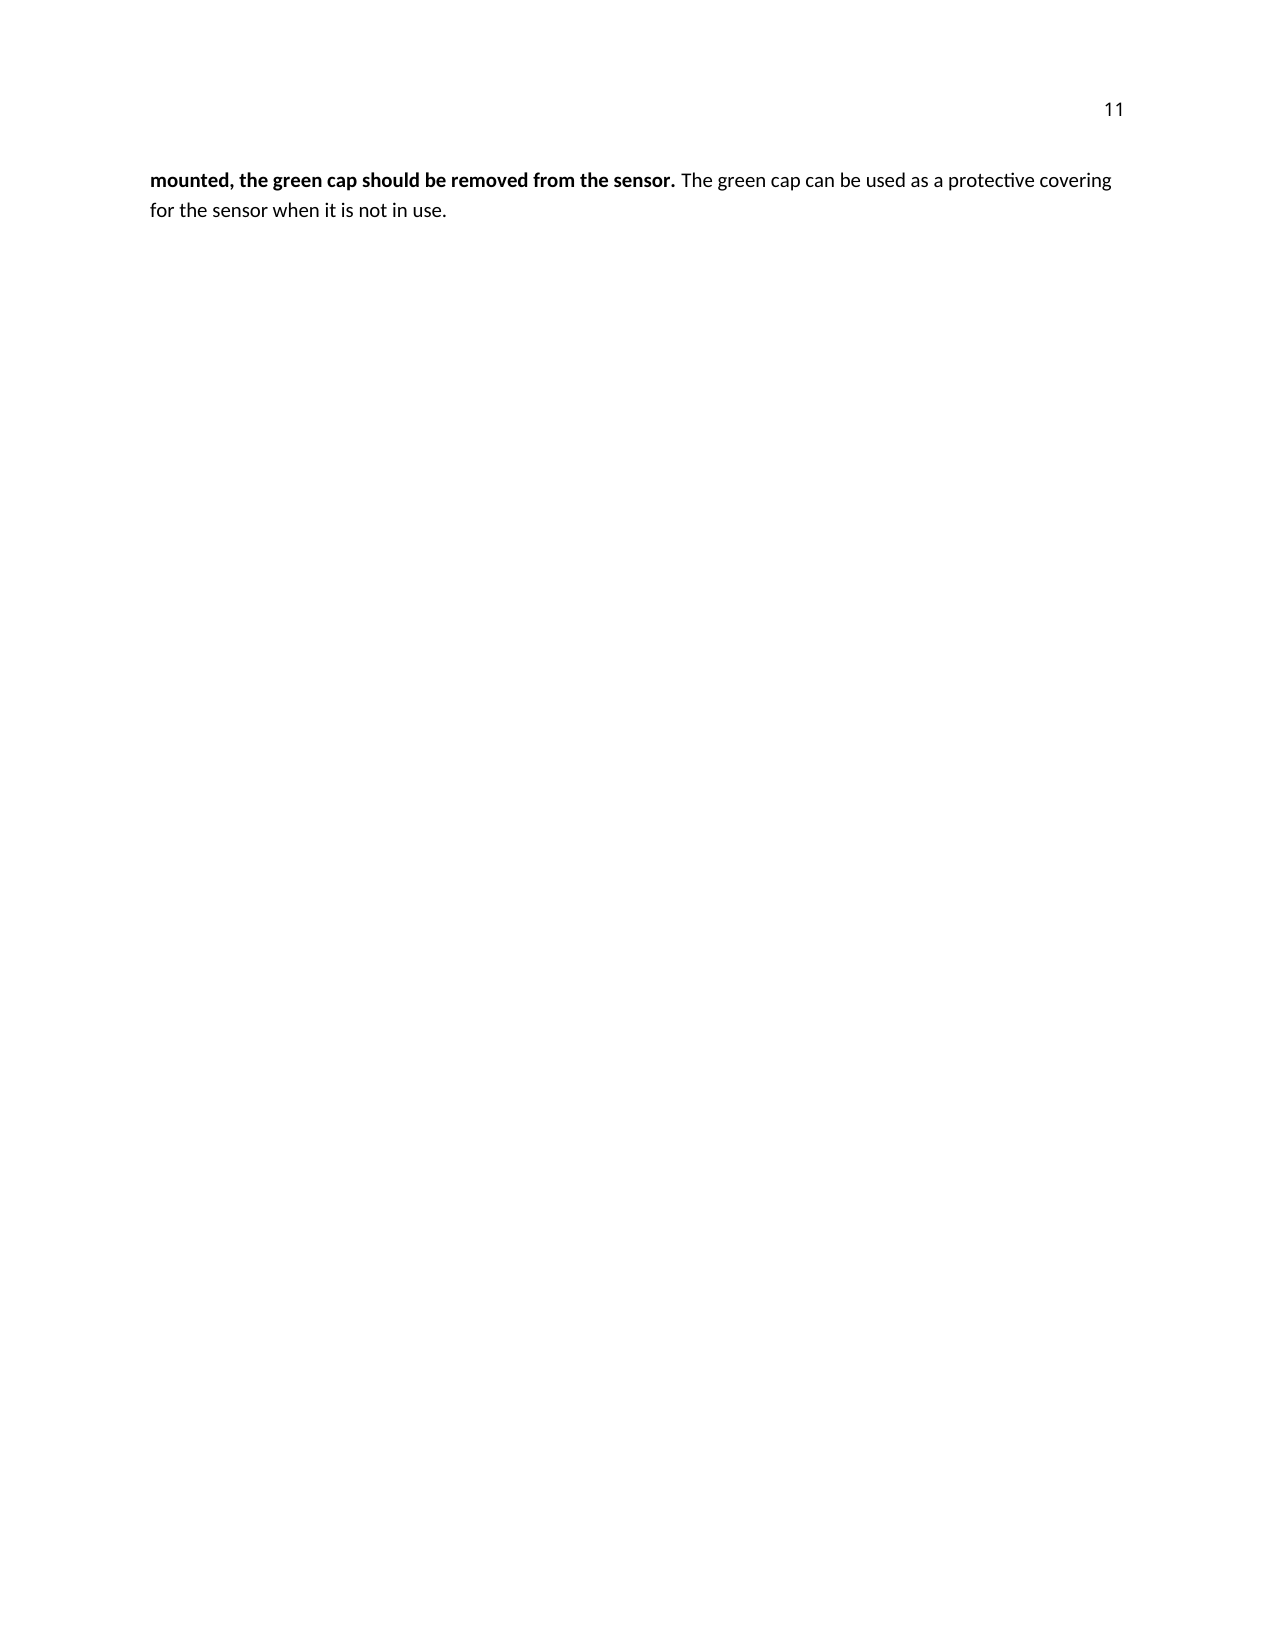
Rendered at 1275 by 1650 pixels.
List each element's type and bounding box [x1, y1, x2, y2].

text [150, 168, 1125, 222]
